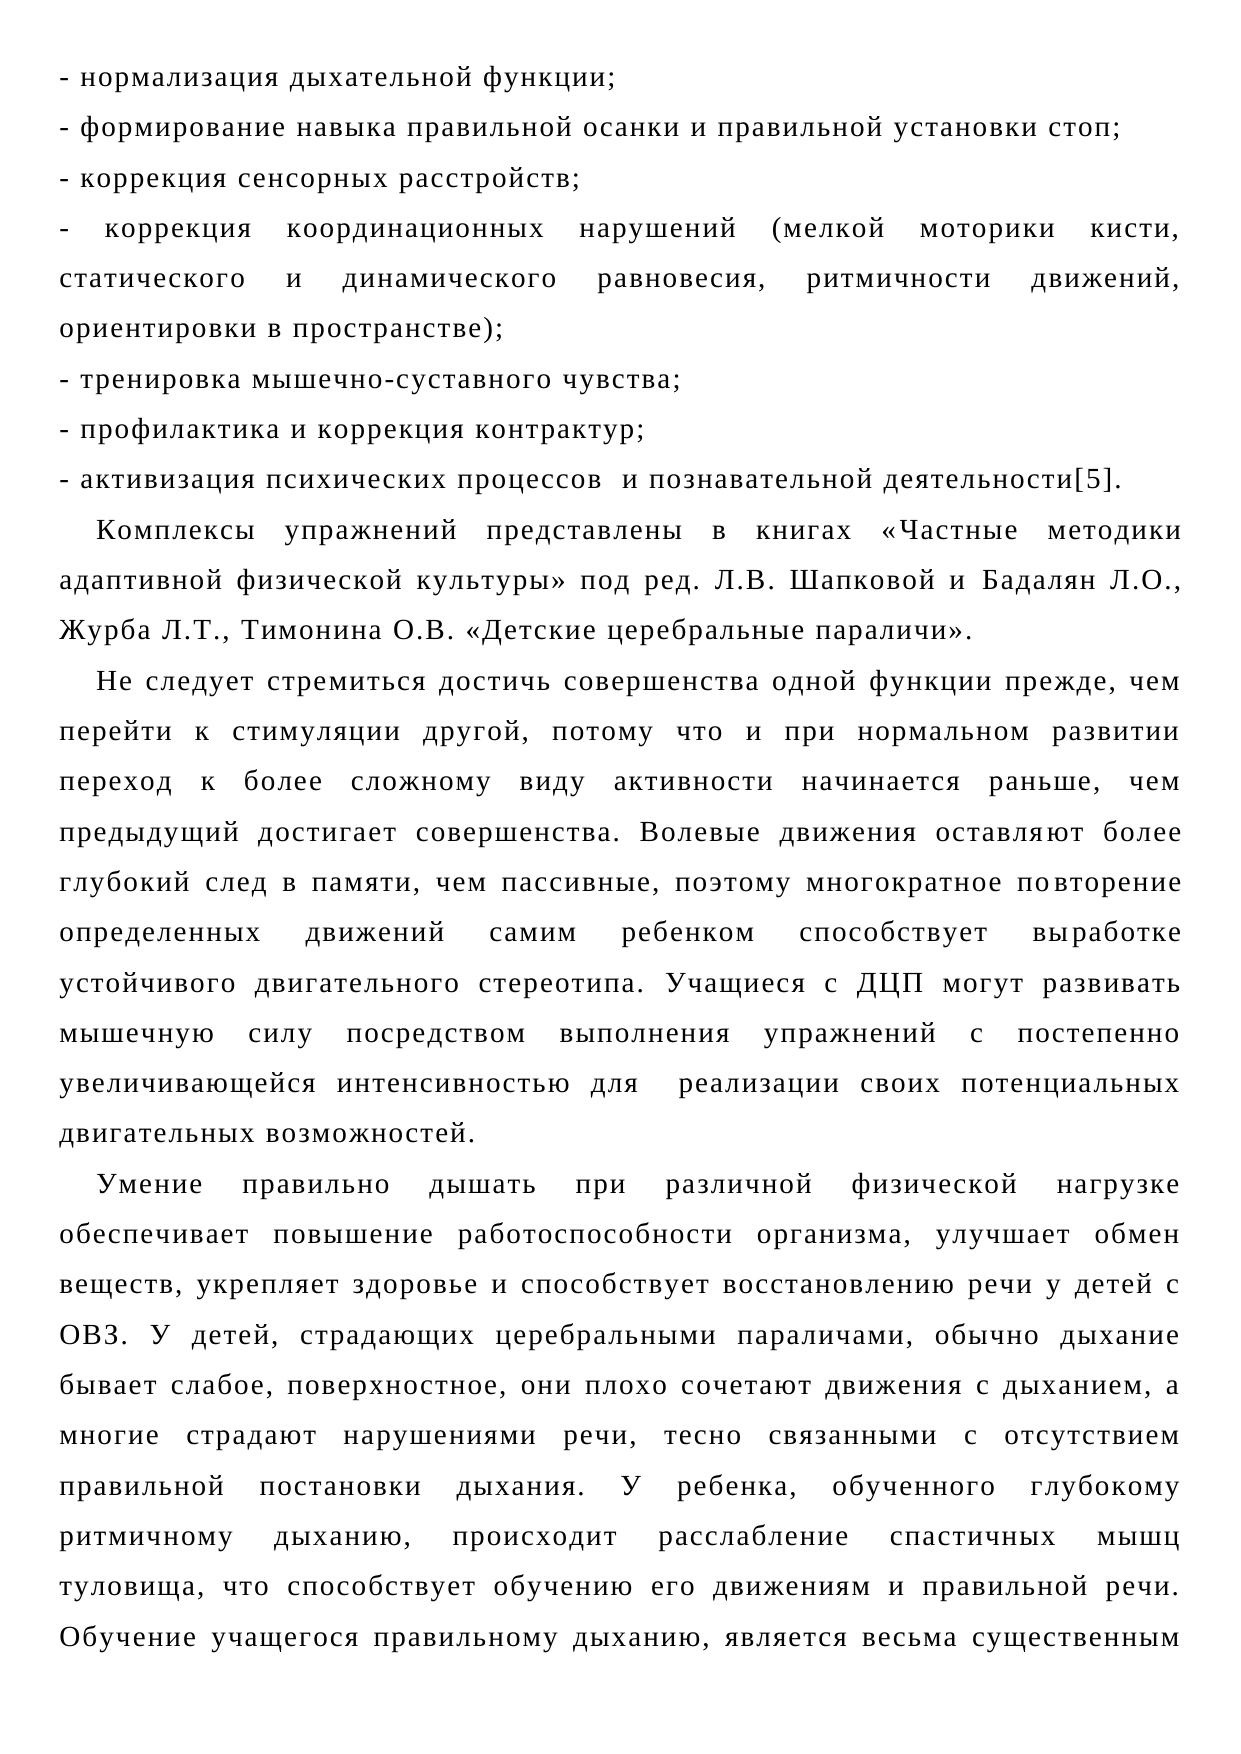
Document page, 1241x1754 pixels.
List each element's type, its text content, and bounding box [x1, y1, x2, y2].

text - нормализация дыхательной функции; [59, 59, 1181, 93]
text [59, 1166, 1181, 1652]
text Не следует стремиться достичь совершенства одной функции прежде, чем перейти к стимуляции другой, потому что и при нормальном развитии переход к более сложному виду активности начинается раньше, чем предыдущий достигает совершенства. Волевые движения оставляют более глубокий след в памяти, чем пассивные, поэтому многократное повторение определенных движений самим ребенком способствует выработке устойчивого двигательного стереотипа. Учащиеся с ДЦП могут развивать мышечную силу посредством выполнения упражнений с постепенно увеличивающейся интенсивностью для реализации своих потенциальных двигательных возможностей. [59, 663, 1181, 1149]
text - коррекция сенсорных расстройств; [59, 160, 1181, 193]
text - формирование навыка правильной осанки и правильной установки стоп; [59, 109, 1181, 143]
text Комплексы упражнений представлены в книгах «Частные методики адаптивной физической культуры» под ред. Л.В. Шапковой и Бадалян Л.О., Журба Л.Т., Тимонина О.В. «Детские церебральные параличи». [59, 512, 1181, 646]
text - профилактика и коррекция контрактур; [59, 411, 1181, 445]
text - активизация психических процессов и познавательной деятельности[5]. [59, 462, 1181, 495]
text - коррекция координационных нарушений (мелкой моторики кисти, статического и динамического равновесия, ритмичности движений, ориентировки в пространстве); [59, 210, 1181, 344]
text - тренировка мышечно-суставного чувства; [59, 361, 1181, 394]
